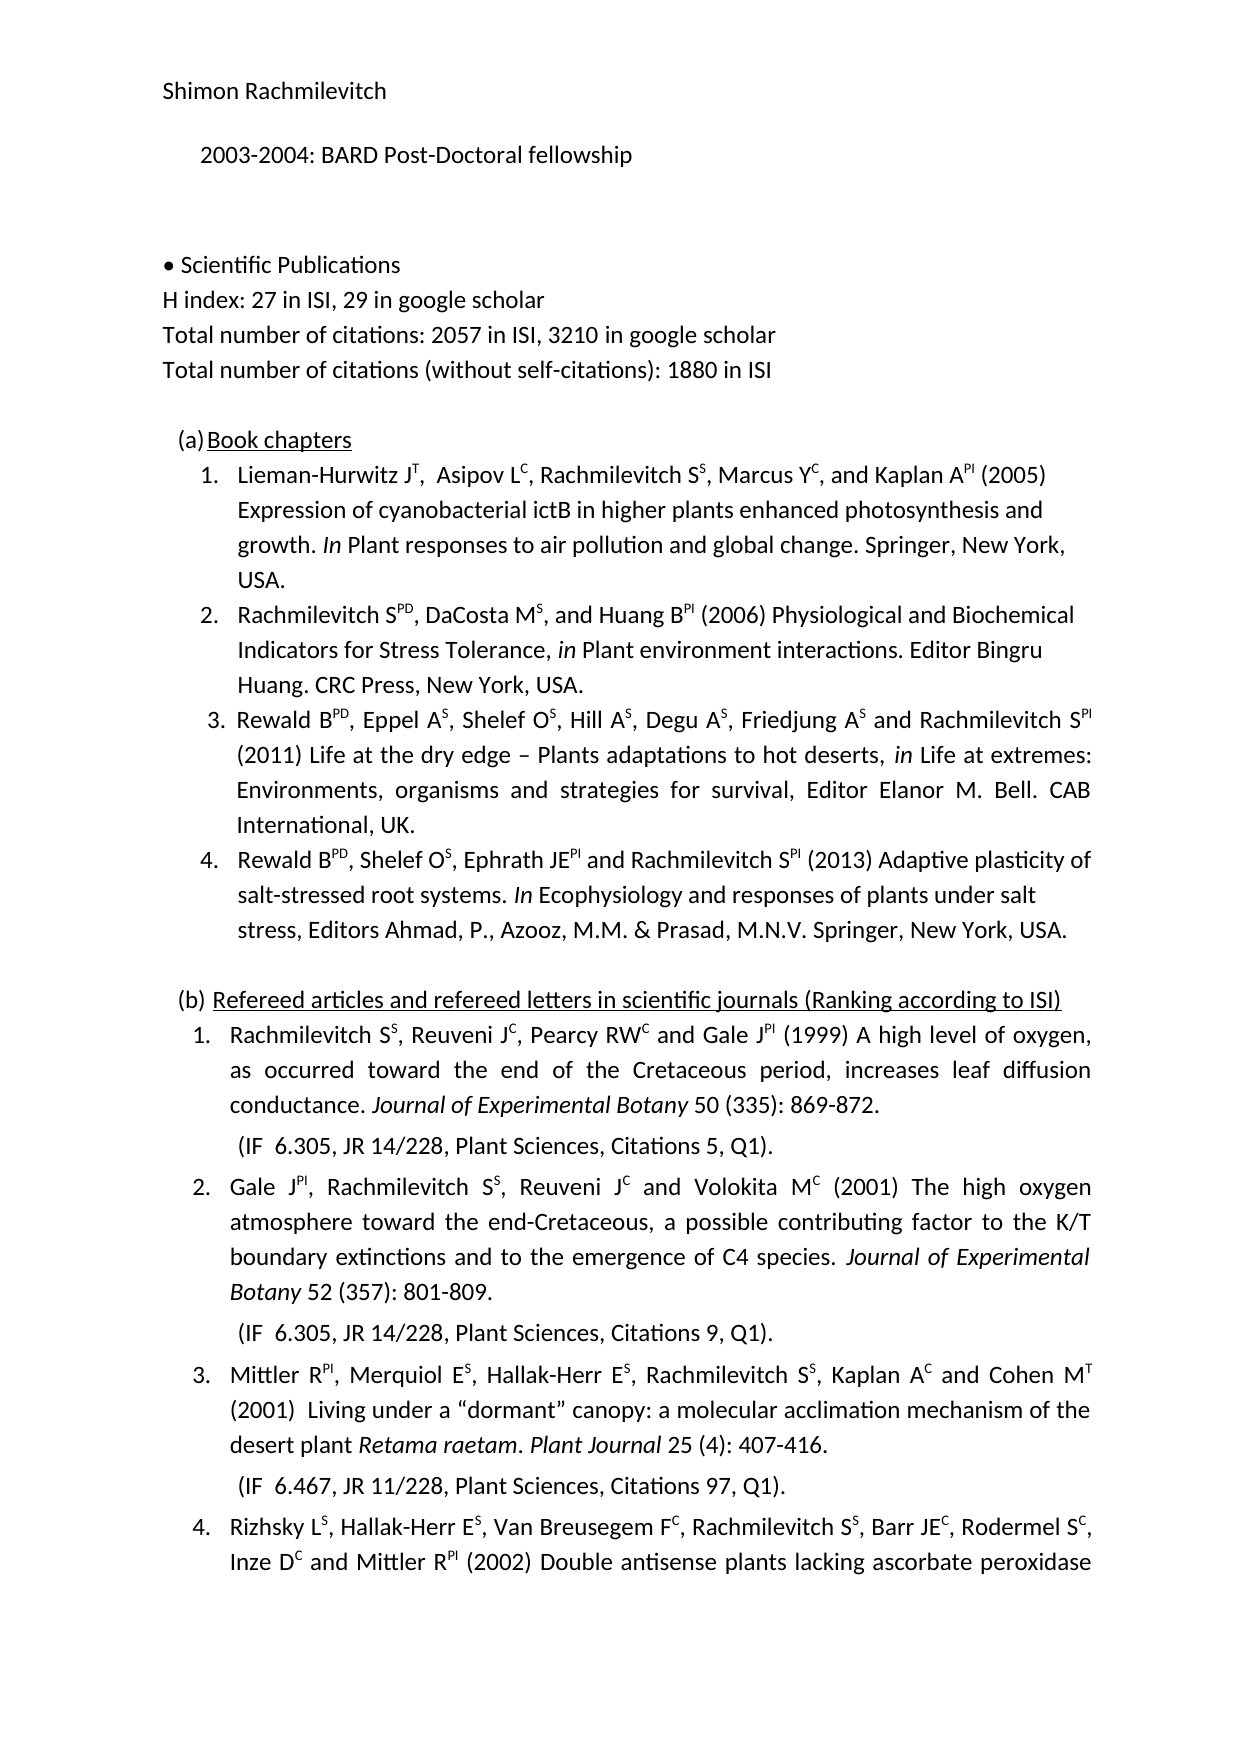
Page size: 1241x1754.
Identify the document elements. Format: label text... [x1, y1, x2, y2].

list Mittler RPI, Merquiol ES, Hallak-Herr ES, Rachmilevitch SS, Kaplan AC and Cohen MT (2001) Living under a “dormant” canopy: a molecular acclimation mechanism of the desert plant Retama raetam. Plant Journal 25 (4): 407-416. [192, 1359, 1092, 1459]
list Rewald BPD, Eppel AS, Shelef OS, Hill AS, Degu AS, Friedjung AS and Rachmilevitch SPI (2011) Life at the dry edge – Plants adaptations to hot deserts, in Life at extremes: Environments, organisms and strategies for survival, Editor Elanor M. Bell. CAB International, UK. [207, 704, 1092, 839]
list Book chapters [177, 424, 1157, 454]
text (IF 6.305, JR 14/228, Plant Sciences, Citations 5, Q1). [237, 1130, 1092, 1161]
text • Scientific Publications [162, 249, 1157, 279]
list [192, 1511, 1092, 1577]
text (IF 6.305, JR 14/228, Plant Sciences, Citations 9, Q1). [237, 1317, 1092, 1348]
list Rewald BPD, Shelef OS, Ephrath JEPI and Rachmilevitch SPI (2013) Adaptive plasticity of salt-stressed root systems. In Ecophysiology and responses of plants under salt stress, Editors Ahmad, P., Azooz, M.M. & Prasad, M.N.V. Springer, New York, USA. [200, 844, 1092, 944]
text Total number of citations (without self-citations): 1880 in ISI [162, 354, 1157, 384]
list Refereed articles and refereed letters in scientific journals (Ranking according to ISI) [177, 984, 1157, 1014]
text Total number of citations: 2057 in ISI, 3210 in google scholar [162, 319, 1157, 349]
list Rachmilevitch SPD, DaCosta MS, and Huang BPI (2006) Physiological and Biochemical Indicators for Stress Tolerance, in Plant environment interactions. Editor Bingru Huang. CRC Press, New York, USA. [200, 599, 1092, 699]
text 2003-2004: BARD Post-Doctoral fellowship [162, 139, 1092, 170]
list Gale JPI, Rachmilevitch SS, Reuveni JC and Volokita MC (2001) The high oxygen atmosphere toward the end-Cretaceous, a possible contributing factor to the K/T boundary extinctions and to the emergence of C4 species. Journal of Experimental Botany 52 (357): 801-809. [192, 1171, 1092, 1307]
text (IF 6.467, JR 11/228, Plant Sciences, Citations 97, Q1). [237, 1470, 1092, 1501]
list Rachmilevitch SS, Reuveni JC, Pearcy RWC and Gale JPI (1999) A high level of oxygen, as occurred toward the end of the Cretaceous period, increases leaf diffusion conductance. Journal of Experimental Botany 50 (335): 869-872. [192, 1019, 1092, 1119]
text H index: 27 in ISI, 29 in google scholar [162, 284, 1157, 314]
list Lieman-Hurwitz JT, Asipov LC, Rachmilevitch SS, Marcus YC, and Kaplan API (2005) Expression of cyanobacterial ictB in higher plants enhanced photosynthesis and growth. In Plant responses to air pollution and global change. Springer, New York, USA. [200, 459, 1092, 594]
